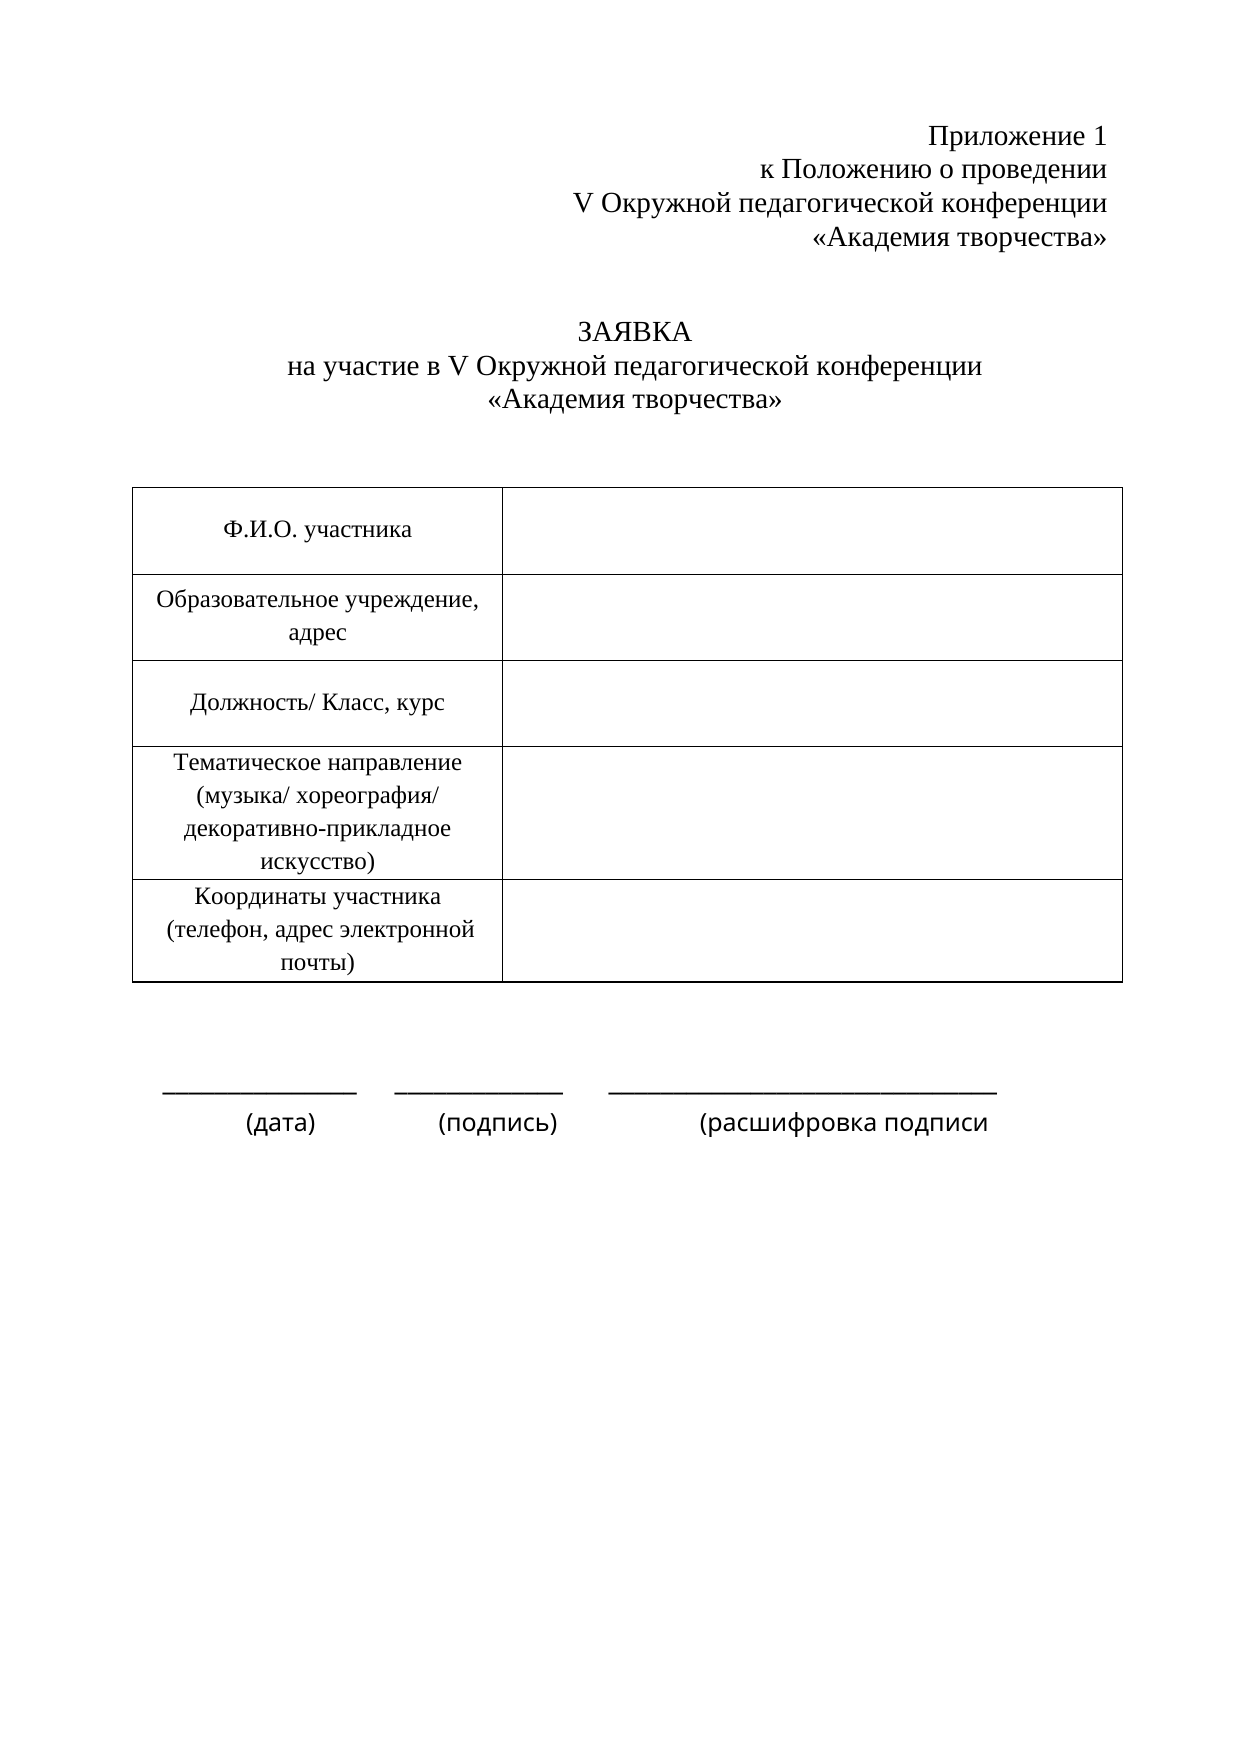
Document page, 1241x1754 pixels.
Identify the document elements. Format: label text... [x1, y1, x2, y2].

text на участие в V Окружной педагогической конференции [162, 348, 1107, 382]
text _______________ _____________ ______________________________ [162, 1059, 1107, 1099]
table_cell [503, 575, 1122, 660]
table_header [503, 488, 1122, 573]
text V Окружной педагогической конференции [162, 185, 1107, 219]
text (дата) (подпись) (расшифровка подписи [162, 1105, 1107, 1139]
text «Академия творчества» [162, 382, 1107, 415]
table_cell Координаты участника (телефон, адрес электронной почты) [133, 880, 502, 981]
table_cell [503, 747, 1122, 879]
subtitle ЗАЯВКА [162, 314, 1107, 348]
table_header Ф.И.О. участника [133, 488, 502, 573]
table_cell Должность/ Класс, курс [133, 661, 502, 746]
table_cell Тематическое направление (музыка/ хореография/ декоративно-прикладное искусство) [133, 747, 502, 879]
table_cell Образовательное учреждение, адрес [133, 575, 502, 660]
text к Положению о проведении [162, 152, 1107, 185]
table_cell [503, 661, 1122, 746]
text «Академия творчества» [162, 219, 1107, 252]
text Приложение 1 [162, 118, 1107, 152]
table_cell [503, 880, 1122, 981]
